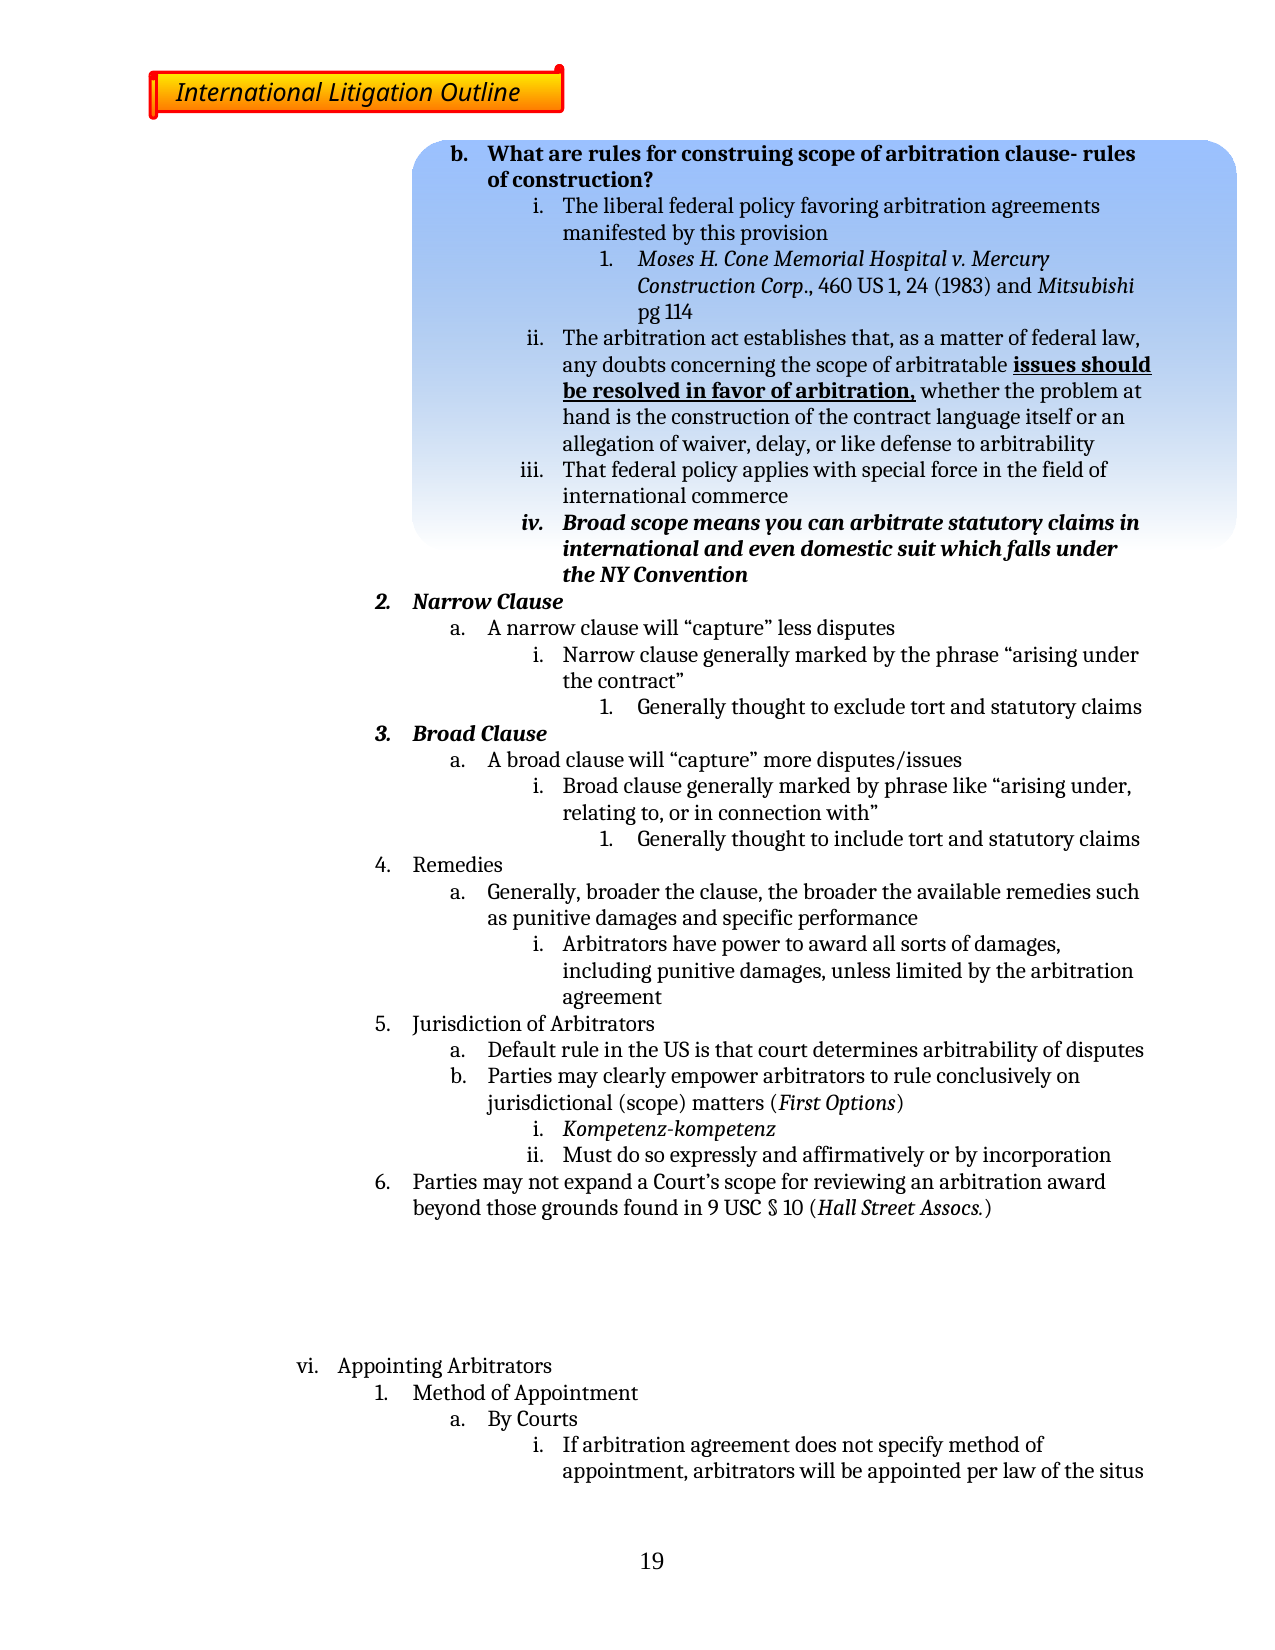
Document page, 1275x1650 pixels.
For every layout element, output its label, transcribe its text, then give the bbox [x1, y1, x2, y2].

list Must do so expressly and affirmatively or by incorporation [544, 1142, 1153, 1168]
list Arbitrators have power to award all sorts of damages, including punitive damages, unless limited by the arbitration agreement [544, 931, 1153, 1010]
list Remedies [375, 852, 1153, 878]
list The liberal federal policy favoring arbitration agreements manifested by this provision [544, 193, 1153, 246]
list By Courts [450, 1406, 1153, 1432]
list Parties may clearly empower arbitrators to rule conclusively on jurisdictional (scope) matters (First Options) [450, 1063, 1153, 1116]
list Method of Appointment [375, 1379, 1153, 1406]
list Narrow Clause [375, 589, 1153, 615]
list A narrow clause will “capture” less disputes [450, 615, 1153, 641]
list Generally, broader the clause, the broader the available remedies such as punitive damages and specific performance [450, 878, 1153, 931]
list Broad Clause [375, 720, 1153, 747]
list Broad scope means you can arbitrate statutory claims in international and even domestic suit which falls under the NY Convention [544, 509, 1153, 589]
list If arbitration agreement does not specify method of appointment, arbitrators will be appointed per law of the situs [544, 1432, 1153, 1485]
list Default rule in the US is that court determines arbitrability of disputes [450, 1037, 1153, 1063]
list The arbitration act establishes that, as a matter of federal law, any doubts concerning the scope of arbitratable issues should be resolved in favor of arbitration, whether the problem at hand is the construction of the contract language itself or an allegation of waiver, delay, or like defense to arbitrability [544, 325, 1153, 457]
list A broad clause will “capture” more disputes/issues [450, 747, 1153, 773]
list Generally thought to exclude tort and statutory claims [600, 694, 1153, 720]
list Broad clause generally marked by phrase like “arising under, relating to, or in connection with” [544, 773, 1153, 826]
list Kompetenz-kompetenz [544, 1116, 1153, 1142]
list What are rules for construing scope of arbitration clause- rules of construction? [450, 141, 1153, 193]
list Moses H. Cone Memorial Hospital v. Mercury Construction Corp., 460 US 1, 24 (1983) and Mitsubishi pg 114 [600, 246, 1153, 325]
list That federal policy applies with special force in the field of international commerce [544, 457, 1153, 509]
list Parties may not expand a Court’s scope for reviewing an arbitration award beyond those grounds found in 9 USC § 10 (Hall Street Assocs.) [375, 1168, 1153, 1221]
list Appointing Arbitrators [319, 1353, 1153, 1379]
list Jurisdiction of Arbitrators [375, 1010, 1153, 1037]
list Narrow clause generally marked by the phrase “arising under the contract” [544, 641, 1153, 694]
list Generally thought to include tort and statutory claims [600, 826, 1153, 852]
